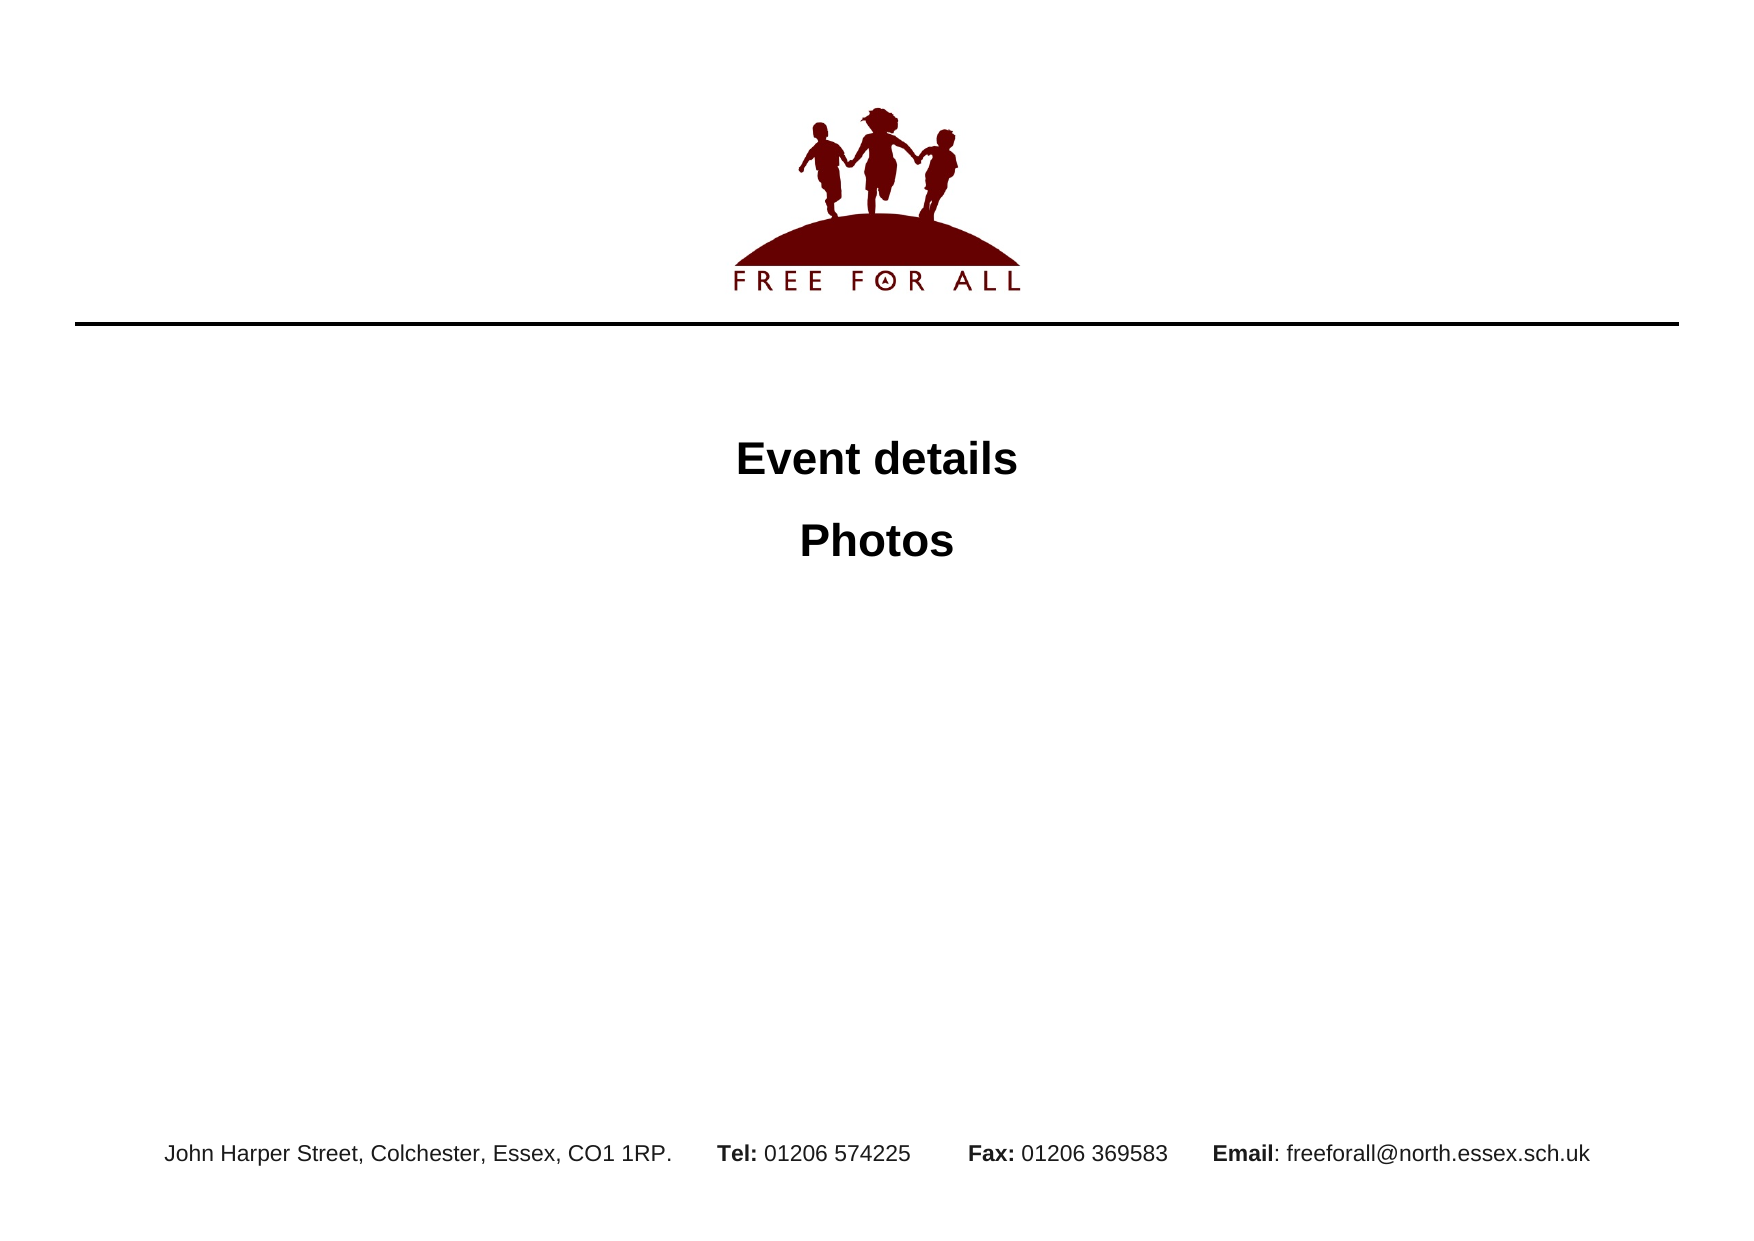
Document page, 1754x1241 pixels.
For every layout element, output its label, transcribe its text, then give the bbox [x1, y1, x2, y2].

text Event details [75, 432, 1679, 484]
text Photos [75, 513, 1679, 566]
picture [703, 75, 1051, 321]
